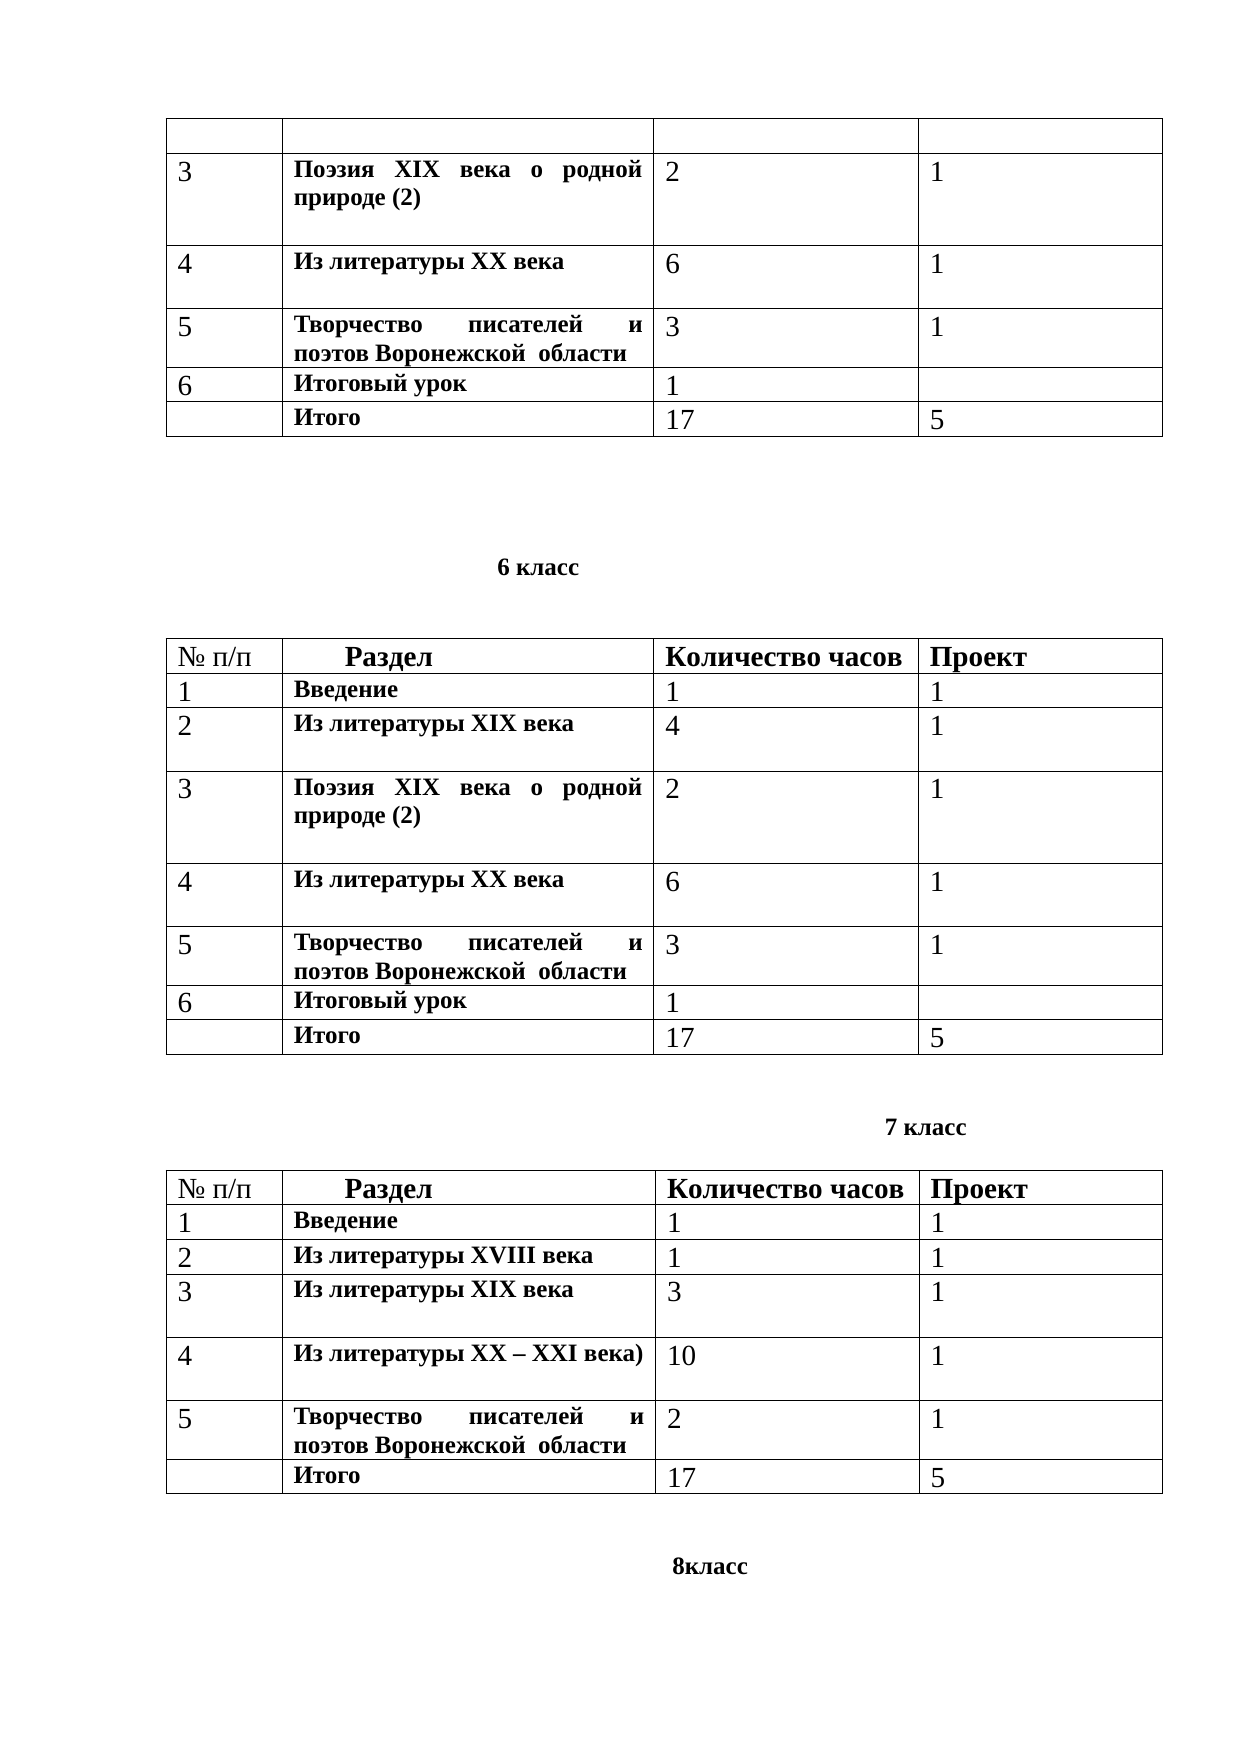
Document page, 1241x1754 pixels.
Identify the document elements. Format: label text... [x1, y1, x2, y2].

table_cell 1 [920, 1338, 1162, 1400]
table_header Проект [920, 1171, 1162, 1204]
table_cell 2 [167, 119, 282, 153]
table_cell 6 [167, 368, 282, 401]
table_header № п/п [167, 1171, 282, 1204]
table_cell 3 [167, 1275, 282, 1337]
list 8класс [234, 1551, 1152, 1580]
table_cell 1 [656, 1205, 919, 1239]
table_cell Из литературы XIX века [283, 708, 653, 771]
table_cell Итого [283, 1020, 653, 1054]
table_cell 1 [920, 1275, 1162, 1337]
table_cell Из литературы XVIII века [283, 1240, 655, 1273]
table_cell 6 [654, 864, 918, 926]
table_cell Из литературы XX века [283, 864, 653, 926]
table_cell Творчество писателей и поэтов Воронежской области [283, 927, 653, 984]
table_cell 5 [167, 927, 282, 984]
table_cell 2 [654, 772, 918, 863]
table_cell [283, 1401, 655, 1459]
table_cell Поэзия ХIХ века о родной природе (2) [283, 772, 653, 863]
table_cell Введение [283, 1205, 655, 1239]
table_header № п/п [167, 639, 282, 673]
table_cell 2 [167, 1240, 282, 1273]
table_cell 5 [920, 1460, 1162, 1493]
table_cell [919, 368, 1162, 401]
table_cell Из литературы XX века [283, 246, 653, 308]
table_cell Из литературы XIX века [283, 1275, 655, 1337]
table_header Раздел [283, 639, 653, 673]
table_cell 5 [167, 309, 282, 367]
table_cell 3 [654, 927, 918, 984]
table_cell Итого [283, 402, 653, 436]
table_header Количество часов [656, 1171, 919, 1204]
list 7 класс [234, 1112, 1152, 1141]
table_cell 1 [920, 1401, 1162, 1459]
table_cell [283, 119, 653, 153]
table_cell 6 [654, 246, 918, 308]
table_cell 1 [654, 368, 918, 401]
table_header Раздел [283, 1171, 655, 1204]
table_cell 17 [654, 1020, 918, 1054]
table_cell 1 [920, 1240, 1162, 1273]
table_cell Итоговый урок [283, 368, 653, 401]
table_cell 1 [919, 309, 1162, 367]
table_cell 4 [167, 1338, 282, 1400]
table_cell 1 [919, 772, 1162, 863]
list 6 класс [234, 552, 1152, 581]
table_cell [167, 402, 282, 436]
table_cell 1 [654, 674, 918, 707]
table_cell 1 [919, 246, 1162, 308]
table_cell 3 [167, 154, 282, 245]
table_header Проект [919, 639, 1162, 673]
table_cell 1 [919, 674, 1162, 707]
table_cell 1 [654, 986, 918, 1019]
table_cell 4 [167, 864, 282, 926]
table_cell 10 [656, 1338, 919, 1400]
table_cell 1 [167, 674, 282, 707]
table_cell 1 [919, 119, 1162, 153]
table_cell 5 [919, 1020, 1162, 1054]
table_cell Из литературы XX – XXI века) [283, 1338, 655, 1400]
table_cell 1 [919, 708, 1162, 771]
table_cell 1 [920, 1205, 1162, 1239]
table_cell 2 [654, 154, 918, 245]
table_cell Итого [283, 1460, 655, 1493]
table_cell 1 [919, 154, 1162, 245]
table_cell Итоговый урок [283, 986, 653, 1019]
table_cell Творчество писателей и поэтов Воронежской области [283, 309, 653, 367]
table_cell 3 [167, 772, 282, 863]
table_cell 1 [919, 864, 1162, 926]
table_cell [167, 1460, 282, 1493]
table_cell 1 [656, 1240, 919, 1273]
table_cell 4 [654, 708, 918, 771]
table_cell 17 [656, 1460, 919, 1493]
table_cell [167, 1020, 282, 1054]
table_cell Поэзия ХIХ века о родной природе (2) [283, 154, 653, 245]
table_cell 1 [919, 927, 1162, 984]
table_cell [919, 986, 1162, 1019]
table_cell 6 [167, 986, 282, 1019]
table_cell 4 [167, 246, 282, 308]
table_header Количество часов [654, 639, 918, 673]
table_cell 5 [919, 402, 1162, 436]
table_cell 4 [654, 119, 918, 153]
table_cell 17 [654, 402, 918, 436]
table_cell 2 [656, 1401, 919, 1459]
table_cell 2 [167, 708, 282, 771]
table_cell Введение [283, 674, 653, 707]
table_cell 3 [654, 309, 918, 367]
table_cell 3 [656, 1275, 919, 1337]
table_cell 5 [167, 1401, 282, 1459]
table_cell 1 [167, 1205, 282, 1239]
